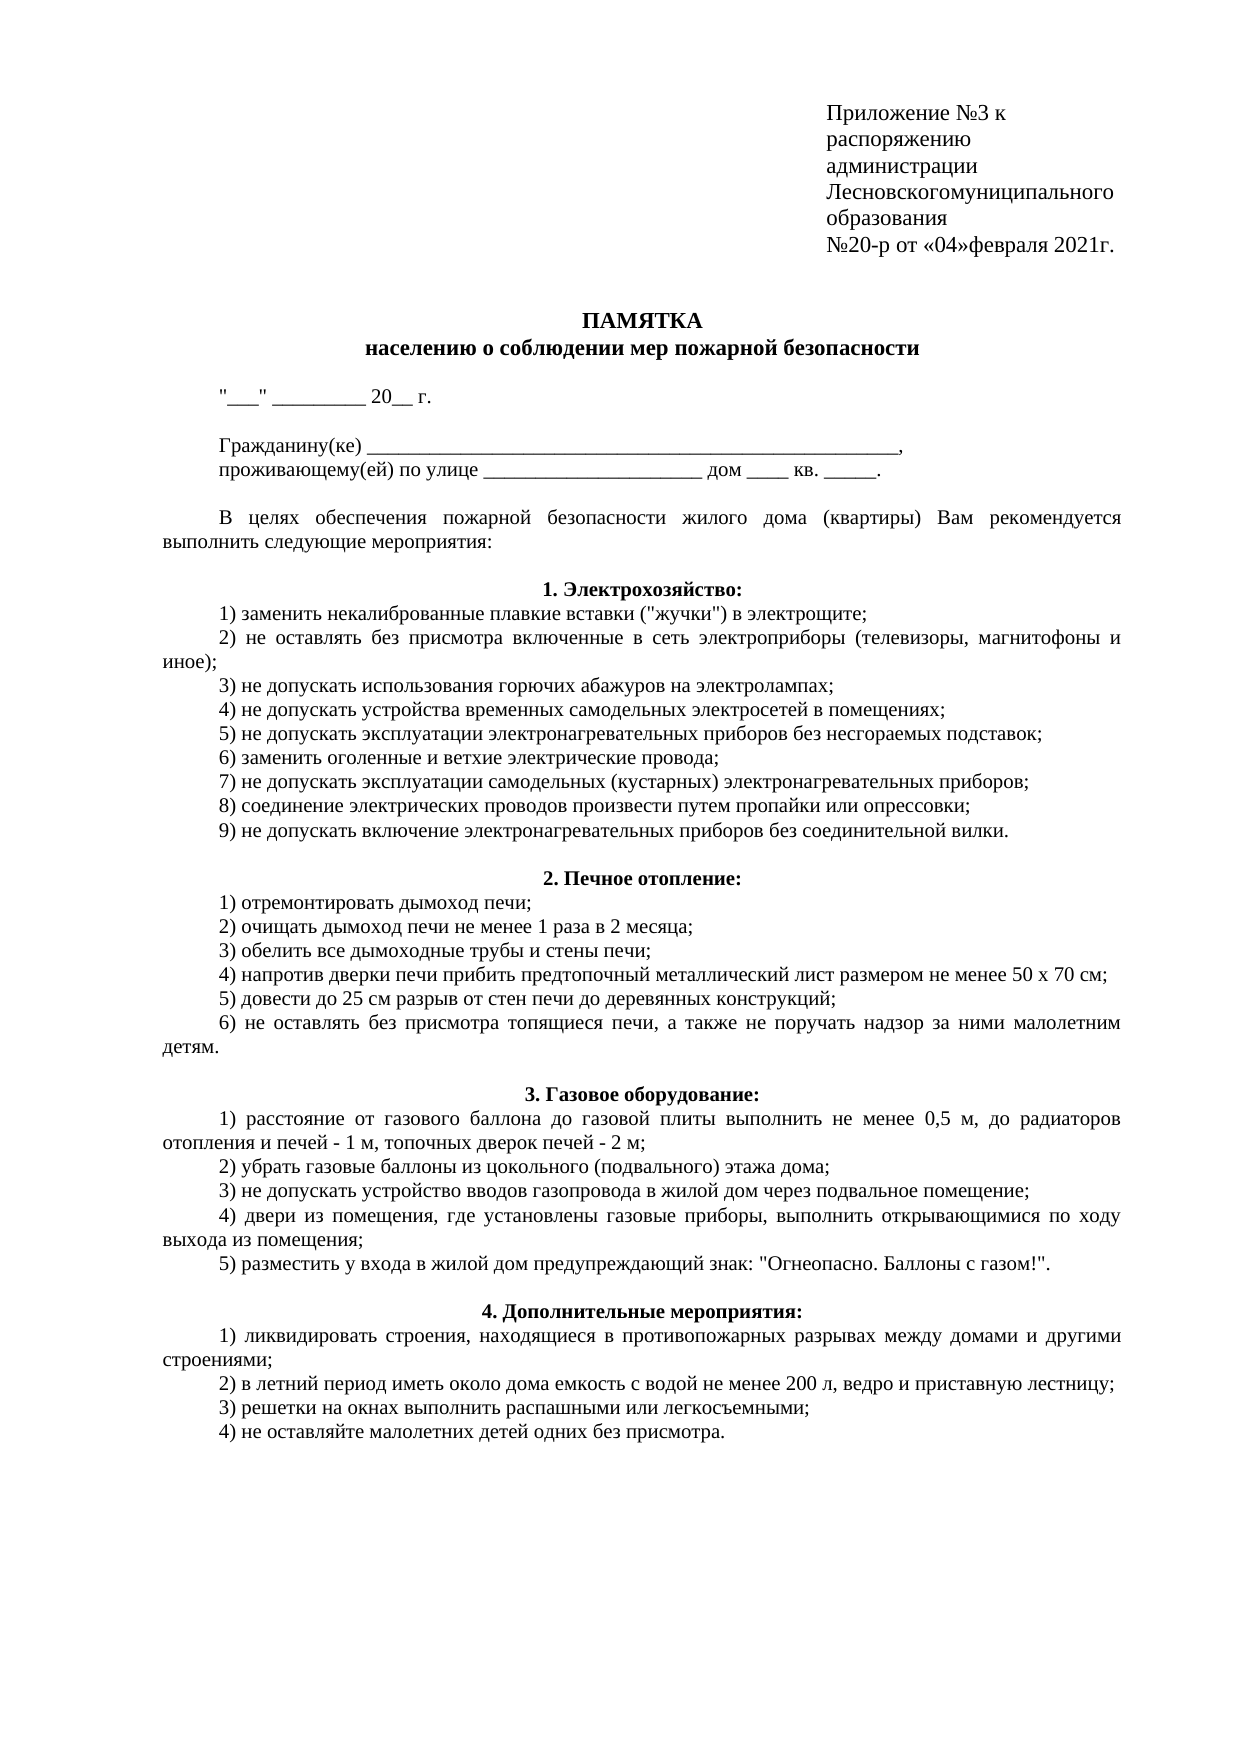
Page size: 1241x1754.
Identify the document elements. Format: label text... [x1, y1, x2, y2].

text 3) решетки на окнах выполнить распашными или легкосъемными; [162, 1395, 1122, 1419]
text 5) разместить у входа в жилой дом предупреждающий знак: "Огнеопасно. Баллоны с газом!". [162, 1251, 1122, 1275]
text 3) не допускать устройство вводов газопровода в жилой дом через подвальное помещение; [162, 1178, 1122, 1202]
text 7) не допускать эксплуатации самодельных (кустарных) электронагревательных приборов; [162, 769, 1122, 793]
text 4) двери из помещения, где установлены газовые приборы, выполнить открывающимися по ходу выхода из помещения; [162, 1202, 1122, 1251]
text 4) не допускать устройства временных самодельных электросетей в помещениях; [162, 697, 1122, 721]
text 3) обелить все дымоходные трубы и стены печи; [162, 938, 1122, 962]
text 5) довести до разрыв от стен печи до деревянных конструкций; [162, 986, 1122, 1010]
text В целях обеспечения пожарной безопасности жилого дома (квартиры) Вам рекомендуется выполнить следующие мероприятия: [162, 505, 1122, 553]
text 2) не оставлять без присмотра включенные в сеть электроприборы (телевизоры, магнитофоны и иное); [162, 625, 1122, 673]
text 4) напротив дверки печи прибить предтопочный металлический лист размером не менее 50 x ; [162, 962, 1122, 986]
text 1) расстояние от газового баллона до газовой плиты выполнить не менее , до радиаторов отопления и печей - , топочных дверок печей - ; [162, 1106, 1122, 1154]
text 3) не допускать использования горючих абажуров на электролампах; [162, 673, 1122, 697]
text 6) заменить оголенные и ветхие электрические провода; [162, 745, 1122, 769]
text 1. Электрохозяйство: [162, 577, 1122, 601]
text №20-р от «04»февраля 2021г. [826, 231, 1122, 257]
text 3. Газовое оборудование: [162, 1082, 1122, 1106]
text 2) очищать дымоход печи не менее 1 раза в 2 месяца; [162, 914, 1122, 938]
text 9) не допускать включение электронагревательных приборов без соединительной вилки. [162, 817, 1122, 842]
text Гражданину(ке) ___________________________________________________, [162, 432, 1122, 457]
text 1) ликвидировать строения, находящиеся в противопожарных разрывах между домами и другими строениями; [162, 1323, 1122, 1371]
text населению о соблюдении мер пожарной безопасности [162, 334, 1122, 360]
text 4. Дополнительные мероприятия: [162, 1299, 1122, 1323]
text 1) отремонтировать дымоход печи; [162, 890, 1122, 914]
text 2) в летний период иметь около дома емкость с водой не менее , ведро и приставную лестницу; [162, 1371, 1122, 1395]
text 5) не допускать эксплуатации электронагревательных приборов без несгораемых подставок; [162, 721, 1122, 745]
text проживающему(ей) по улице _____________________ дом ____ кв. _____. [162, 457, 1122, 481]
text ПАМЯТКА [162, 308, 1122, 334]
text Приложение №3 к распоряжению администрации Лесновскогомуниципального образования [826, 99, 1122, 231]
text 2) убрать газовые баллоны из цокольного (подвального) этажа дома; [162, 1154, 1122, 1178]
text "___" _________ 20__ г. [162, 384, 1122, 408]
text 4) не оставляйте малолетних детей одних без присмотра. [162, 1419, 1122, 1443]
text 6) не оставлять без присмотра топящиеся печи, а также не поручать надзор за ними малолетним детям. [162, 1010, 1122, 1058]
text 2. Печное отопление: [162, 866, 1122, 890]
text 1) заменить некалиброванные плавкие вставки ("жучки") в электрощите; [162, 601, 1122, 625]
text 8) соединение электрических проводов произвести путем пропайки или опрессовки; [162, 793, 1122, 817]
